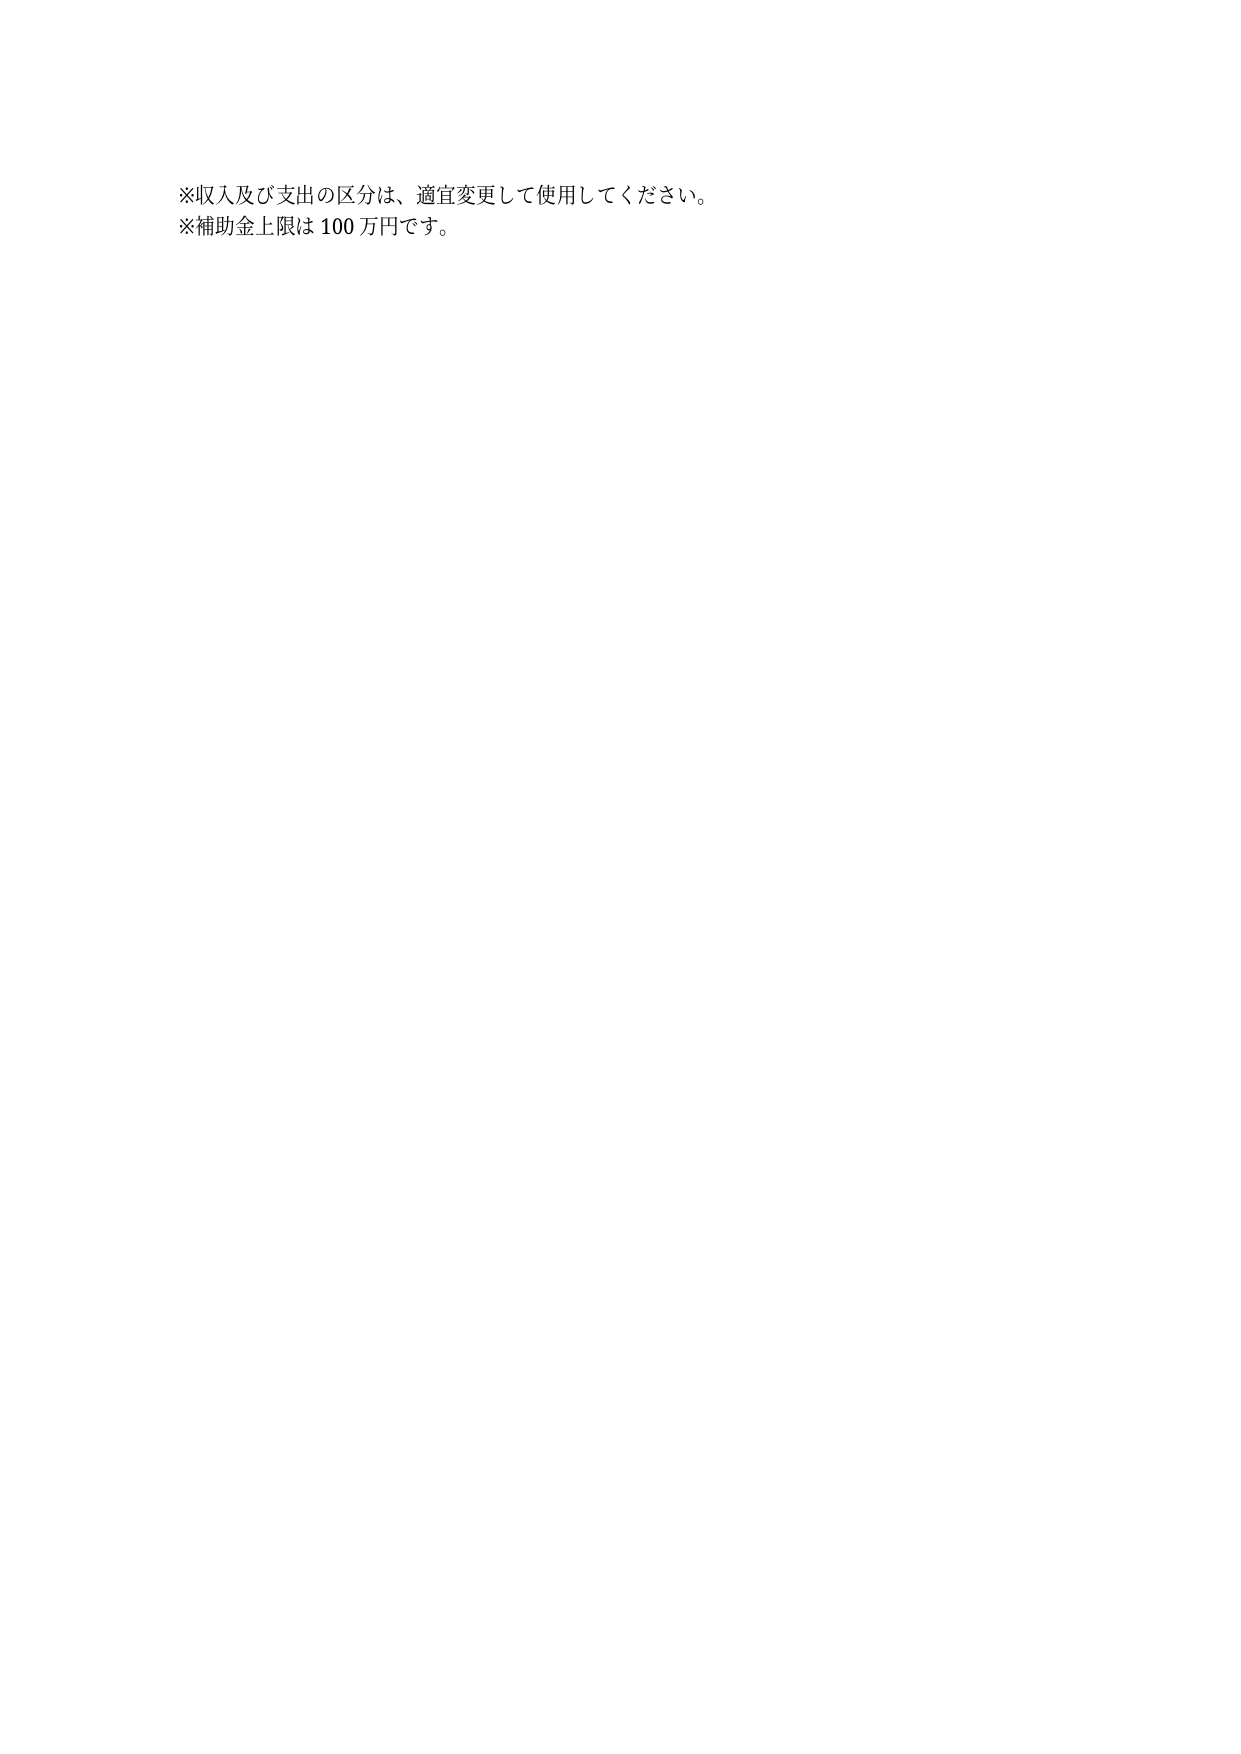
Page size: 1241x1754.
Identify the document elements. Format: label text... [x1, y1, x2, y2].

text ※収入及び支出の区分は、適宜変更して使用してください。 ※補助金上限は100万円です。 [179, 178, 1061, 241]
